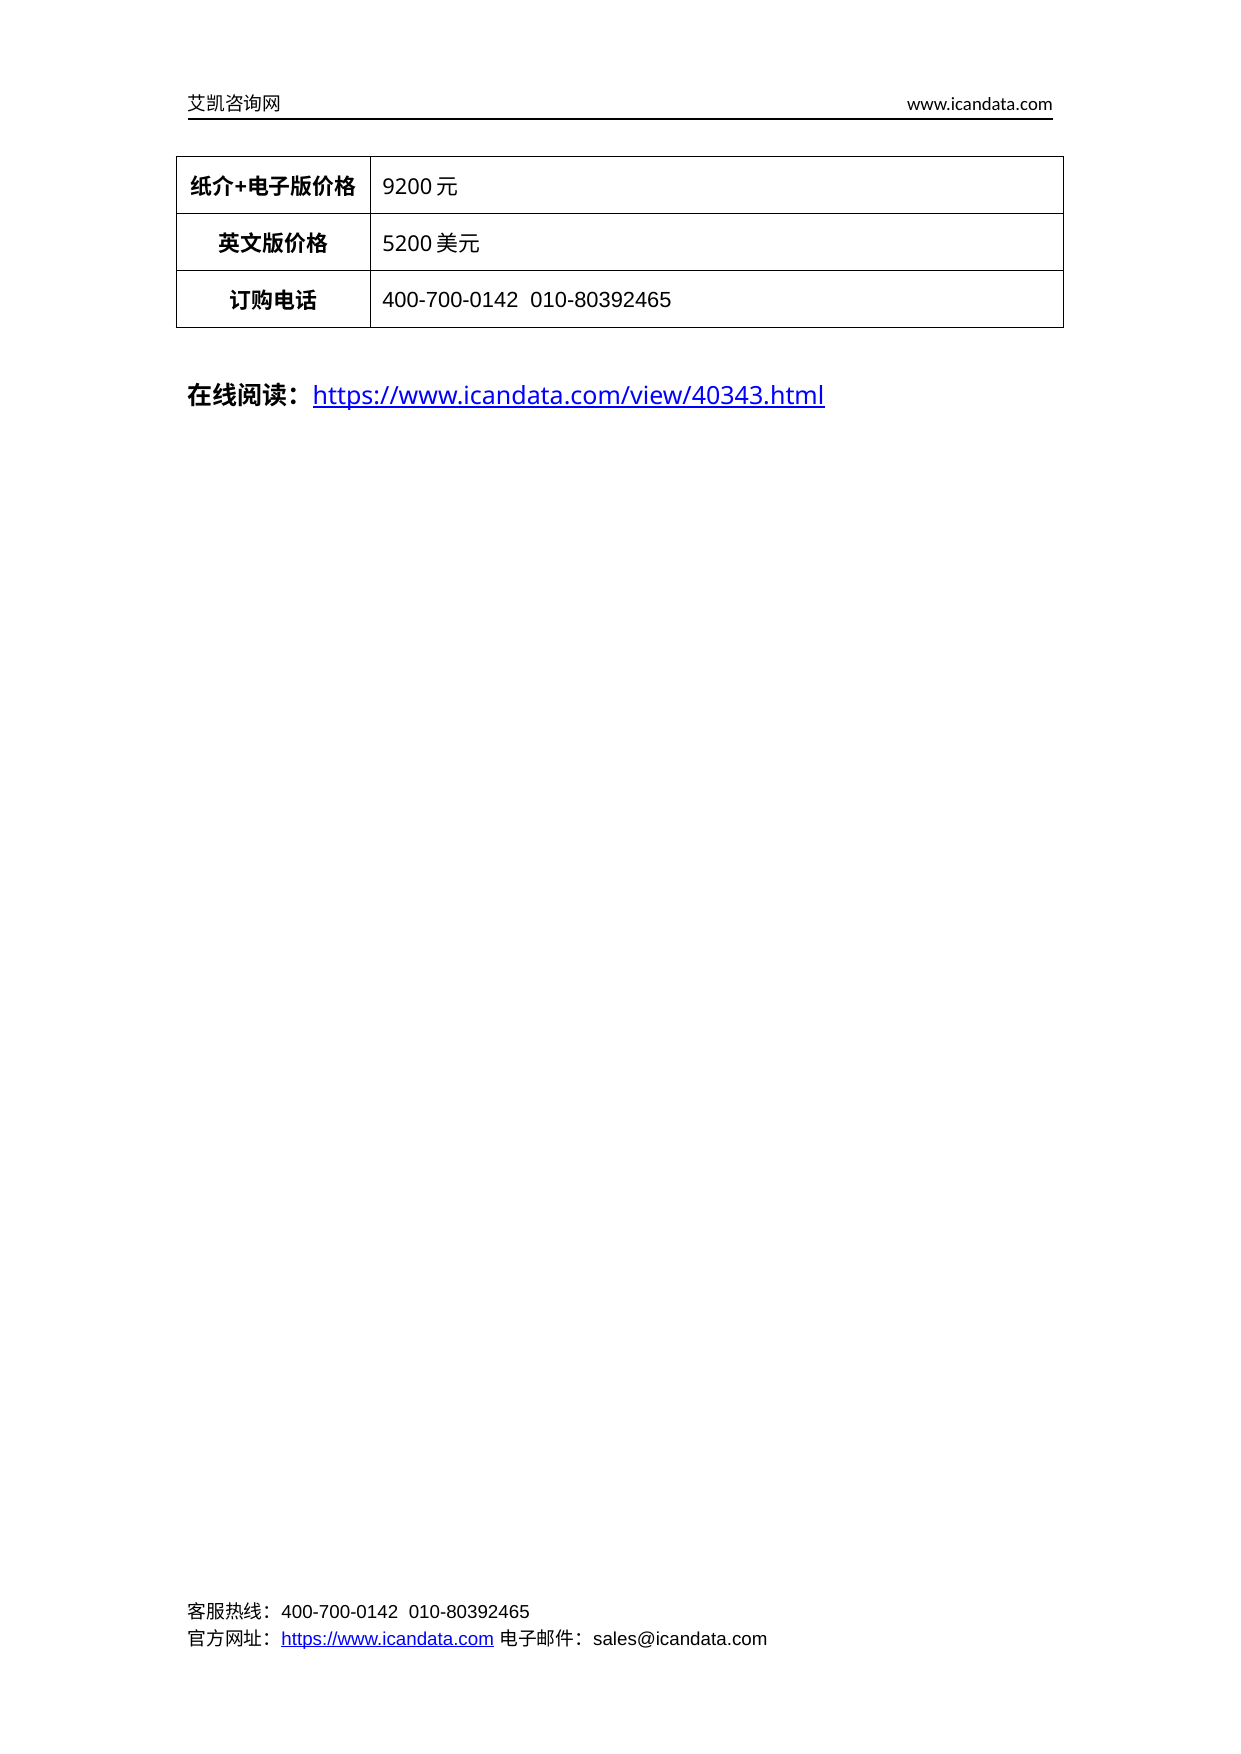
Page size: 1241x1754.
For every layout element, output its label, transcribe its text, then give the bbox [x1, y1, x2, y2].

table_cell 订购电话 [177, 271, 370, 327]
table_cell 纸介+电子版价格 [177, 157, 370, 213]
text 在线阅读：https://www.icandata.com/view/40343.html [187, 361, 1053, 426]
table_cell 400-700-0142 010-80392465 [371, 271, 1063, 327]
table_cell 5200美元 [371, 214, 1063, 270]
table_cell 9200元 [371, 157, 1063, 213]
table_cell 英文版价格 [177, 214, 370, 270]
